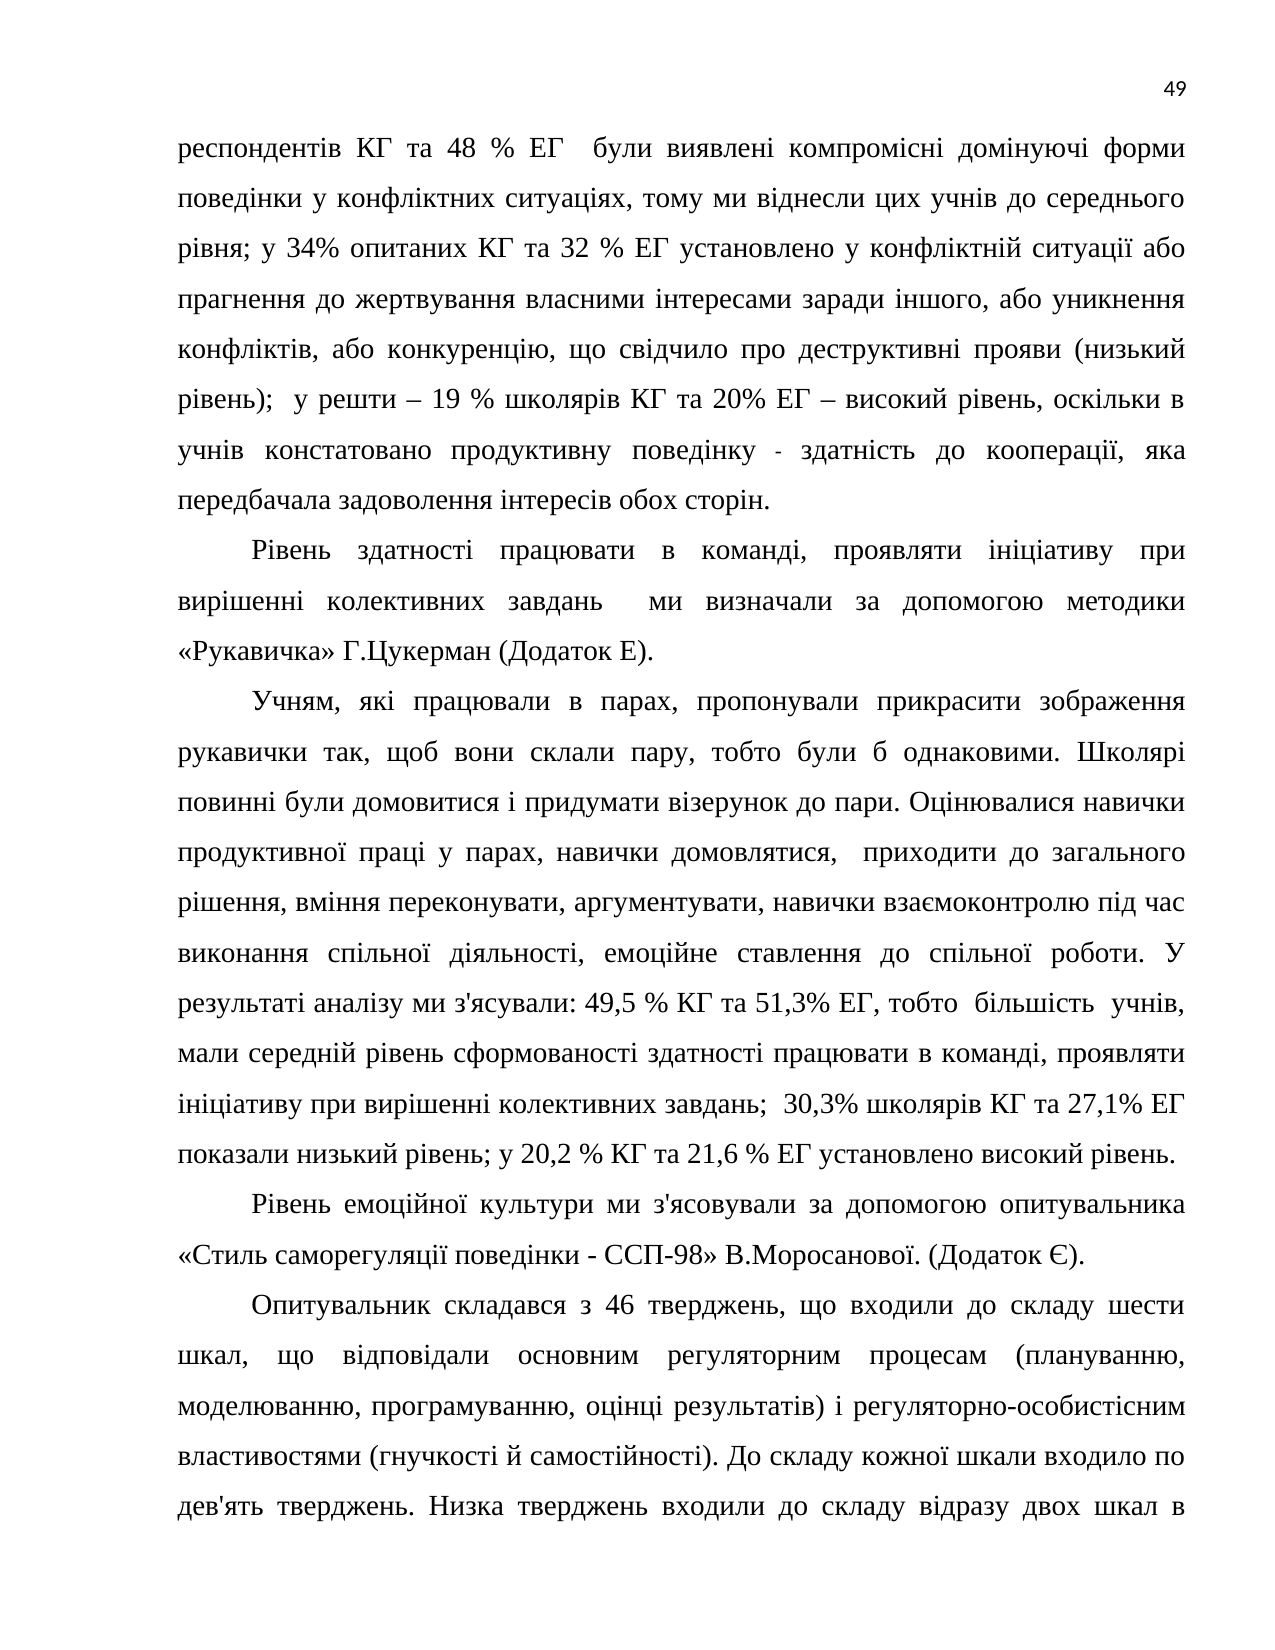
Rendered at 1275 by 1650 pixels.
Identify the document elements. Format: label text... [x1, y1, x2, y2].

text Учням, які працювали в парах, пропонували прикрасити зображення рукавички так, щоб вони склали пару, тобто були б однаковими. Школярі повинні були домовитися і придумати візерунок до пари. Оцінювалися навички продуктивної праці у парах, навички домовлятися, приходити до загального рішення, вміння переконувати, аргументувати, навички взаємоконтролю під час виконання спільної діяльності, емоційне ставлення до спільної роботи. У результаті аналізу ми з'ясували: 49,5 % КГ та 51,3% ЕГ, тобто більшість учнів, мали середній рівень сформованості здатності працювати в команді, проявляти ініціативу при вирішенні колективних завдань; 30,3% школярів КГ та 27,1% ЕГ показали низький рівень; у 20,2 % КГ та 21,6 % ЕГ установлено високий рівень. [177, 683, 1186, 1170]
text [177, 130, 1186, 516]
text Рівень здатності працювати в команді, проявляти ініціативу при вирішенні колективних завдань ми визначали за допомогою методики «Рукавичка» Г.Цукерман (Додаток Е). [177, 532, 1186, 667]
text Рівень емоційної культури ми з'ясовували за допомогою опитувальника «Стиль саморегуляції поведінки - ССП-98» В.Моросанової. (Додаток Є). [177, 1186, 1186, 1270]
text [177, 1287, 1186, 1522]
